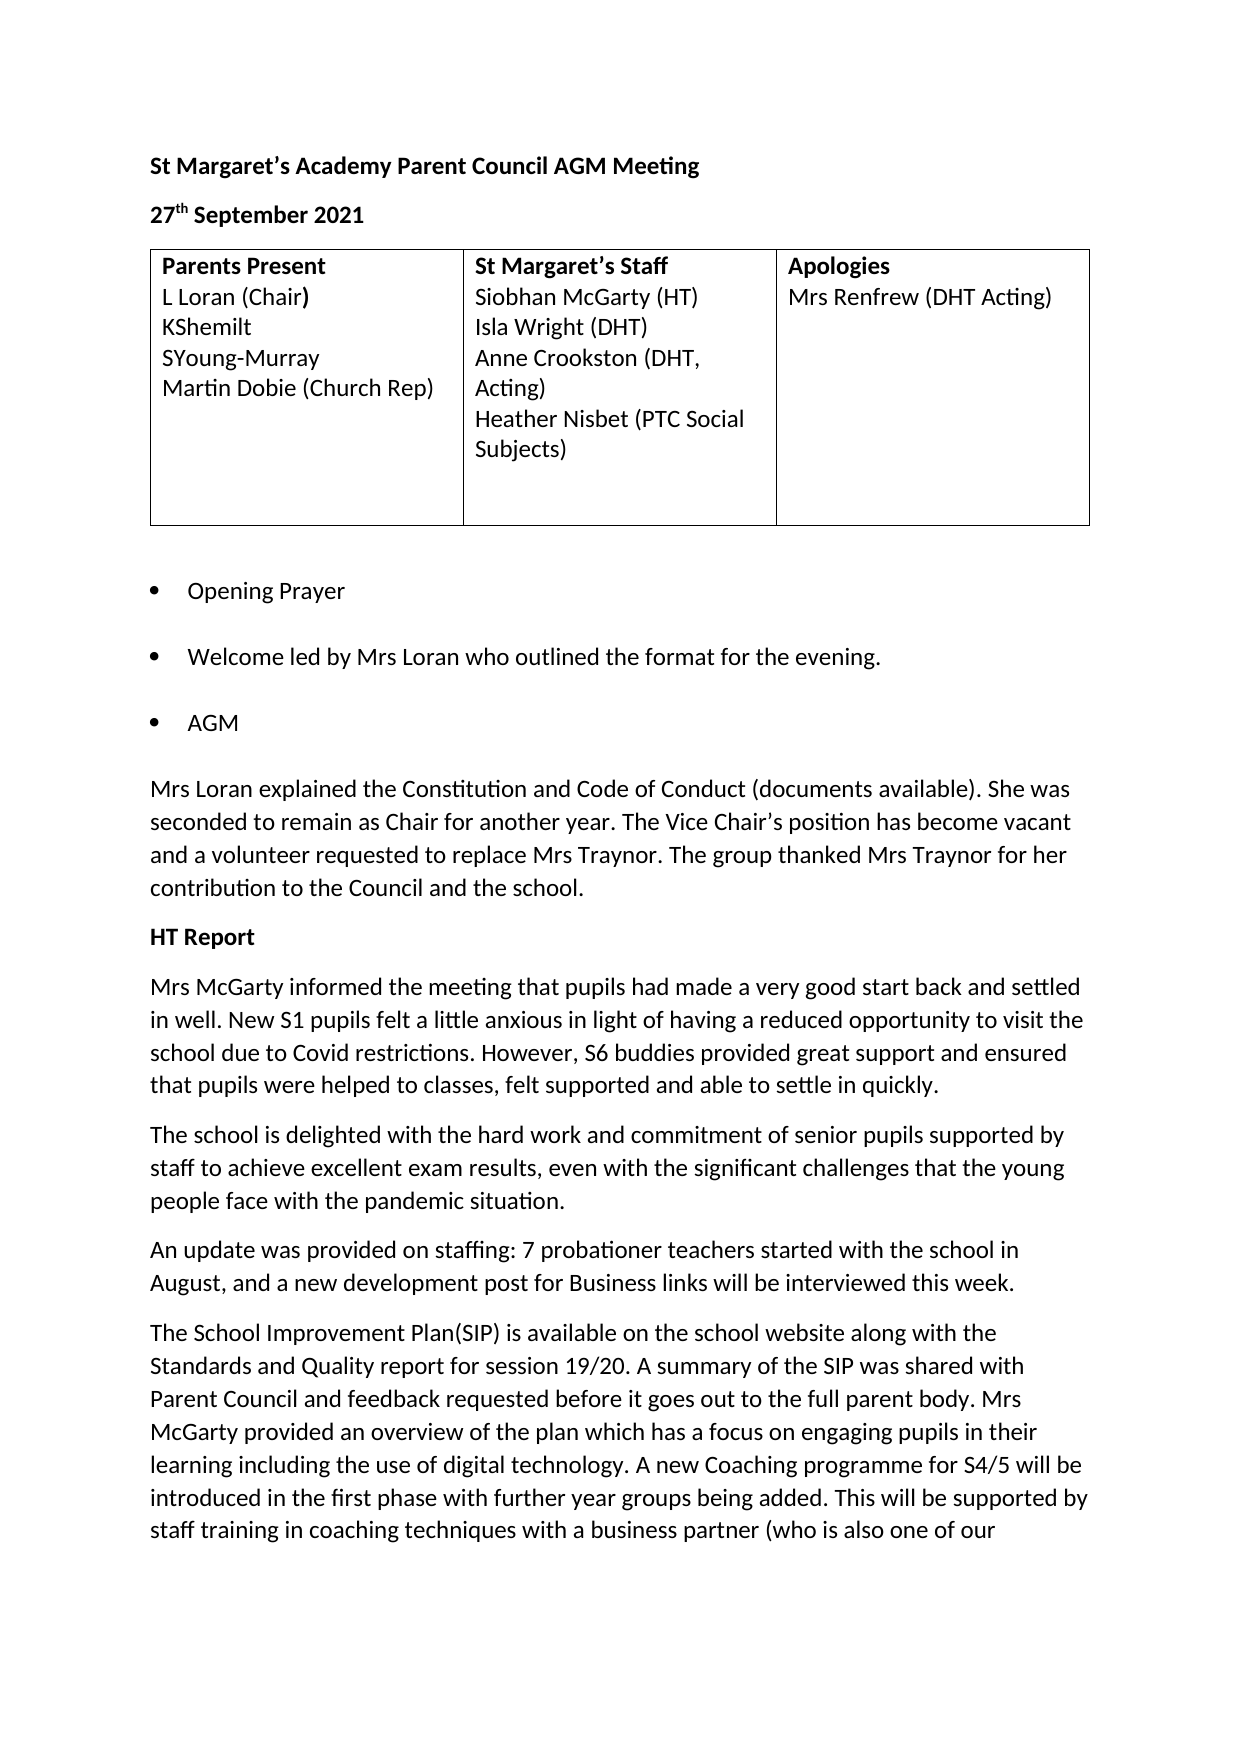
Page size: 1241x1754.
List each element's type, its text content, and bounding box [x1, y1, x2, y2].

table_header St Margaret’s Staff Siobhan McGarty (HT) Isla Wright (DHT) Anne Crookston (DHT, Acting) Heather Nisbet (PTC Social Subjects) [464, 250, 776, 525]
list AGM [150, 707, 1090, 738]
text An update was provided on staffing: 7 probationer teachers started with the school in August, and a new development post for Business links will be interviewed this week. [150, 1235, 1090, 1298]
text HT Report [150, 921, 1090, 952]
text Mrs McGarty informed the meeting that pupils had made a very good start back and settled in well. New S1 pupils felt a little anxious in light of having a reduced opportunity to visit the school due to Covid restrictions. However, S6 buddies provided great support and ensured that pupils were helped to classes, felt supported and able to settle in quickly. [150, 971, 1090, 1100]
text The school is delighted with the hard work and commitment of senior pupils supported by staff to achieve excellent exam results, even with the significant challenges that the young people face with the pandemic situation. [150, 1119, 1090, 1216]
list Mrs Loran explained the Constitution and Code of Conduct (documents available). She was seconded to remain as Chair for another year. The Vice Chair’s position has become vacant and a volunteer requested to replace Mrs Traynor. The group thanked Mrs Traynor for her contribution to the Council and the school. [150, 773, 1090, 902]
list Welcome led by Mrs Loran who outlined the format for the evening. [150, 641, 1090, 672]
table_header Apologies Mrs Renfrew (DHT Acting) [777, 250, 1089, 525]
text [150, 1317, 1090, 1545]
text 27th September 2021 [150, 199, 1090, 230]
table_header Parents Present L Loran (Chair) KShemilt SYoung-Murray Martin Dobie (Church Rep) [151, 250, 463, 525]
list Opening Prayer [150, 576, 1090, 606]
text St Margaret’s Academy Parent Council AGM Meeting [150, 150, 1090, 181]
